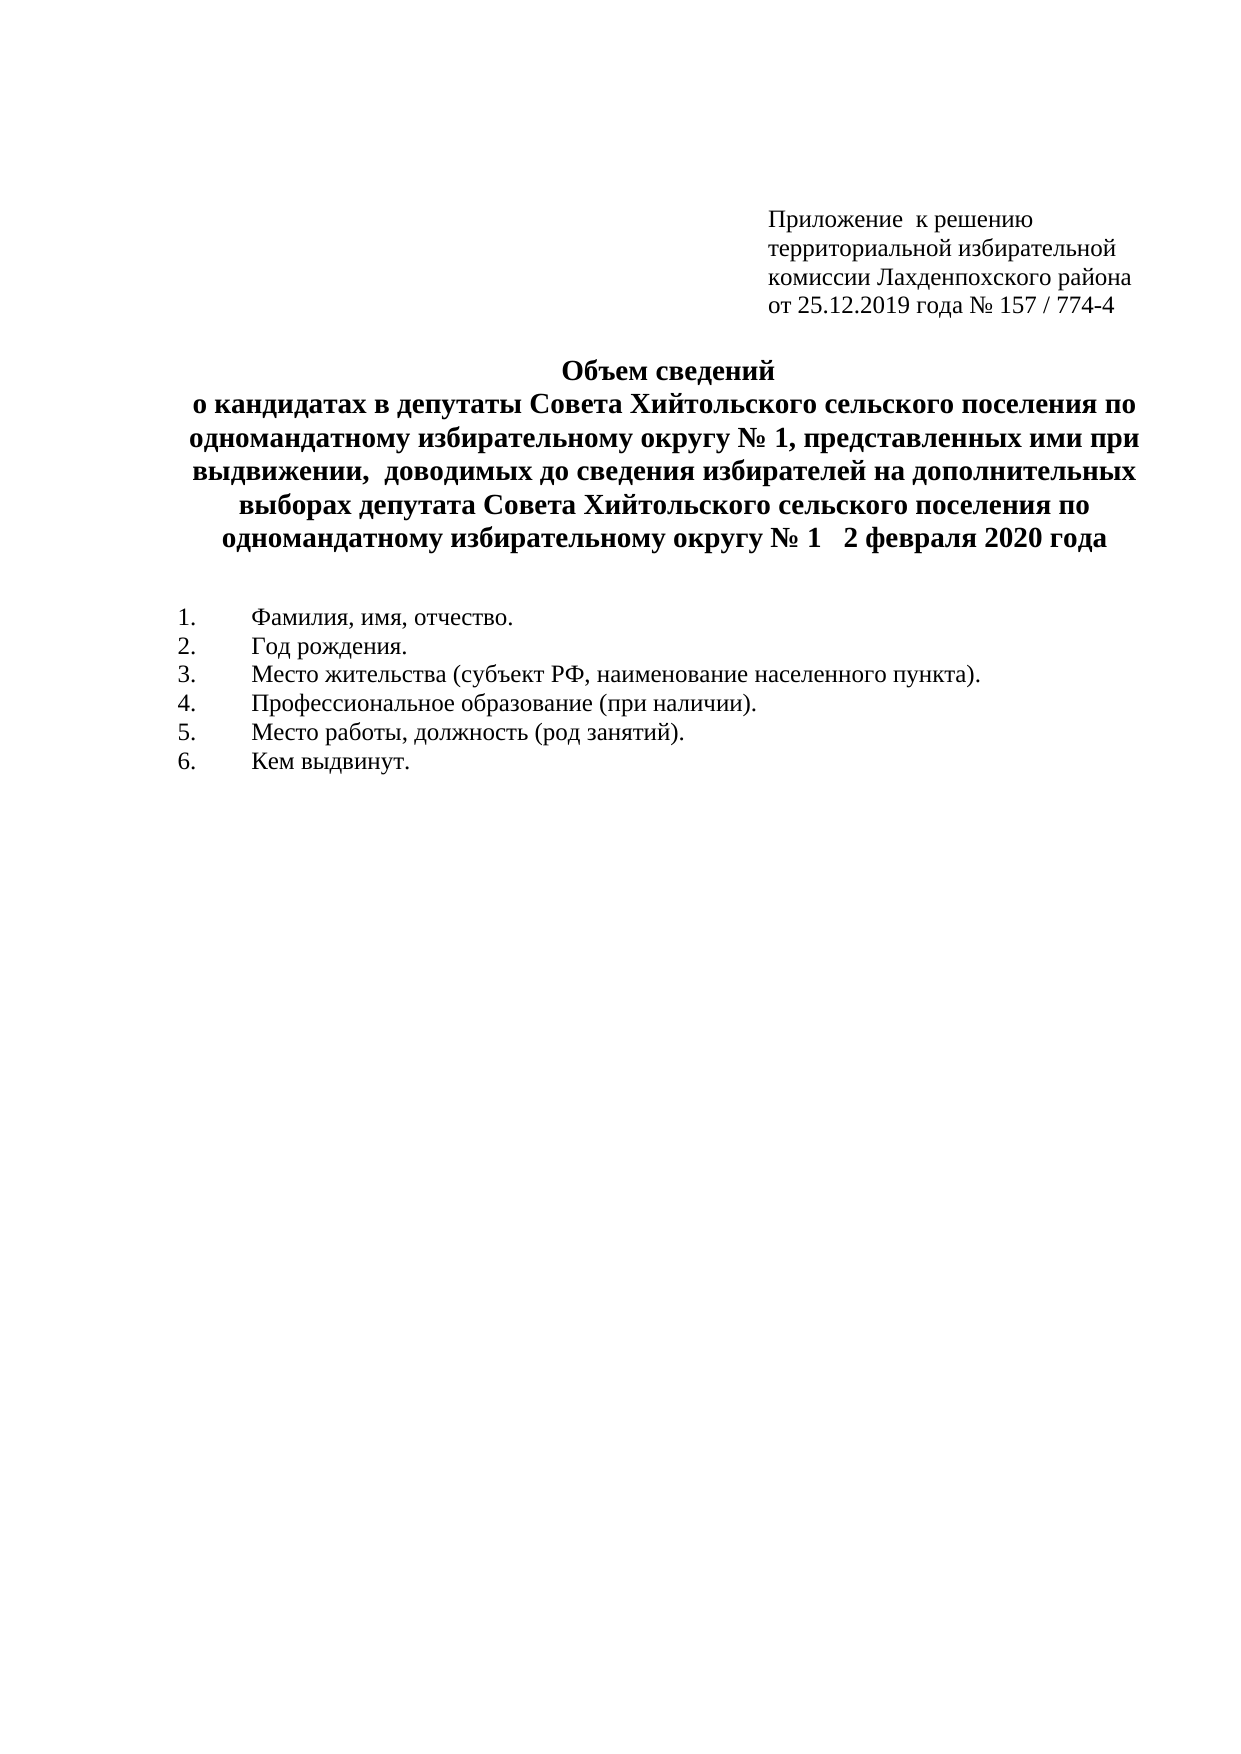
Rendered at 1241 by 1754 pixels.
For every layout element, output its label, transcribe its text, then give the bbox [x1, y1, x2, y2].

text Объем сведений [177, 353, 1152, 386]
text о кандидатах в депутаты Совета Хийтольского сельского поселения по одномандатному избирательному округу № 1, представленных ими при выдвижении, доводимых до сведения избирателей на дополнительных выборах депутата Совета Хийтольского сельского поселения по одномандатному избирательному округу № 1 2 февраля 2020 года [177, 386, 1152, 554]
list Профессиональное образование (при наличии). [177, 688, 1152, 717]
list Год рождения. [177, 631, 1152, 659]
list Место работы, должность (род занятий). [177, 717, 1152, 746]
list Место жительства (субъект РФ, наименование населенного пункта). [177, 659, 1152, 688]
text Приложение к решению территориальной избирательной комиссии Лахденпохского района от 25.12.2019 года № 157 / 774-4 [768, 204, 1152, 319]
list Кем выдвинут. [177, 746, 1152, 774]
list Фамилия, имя, отчество. [177, 602, 1152, 631]
